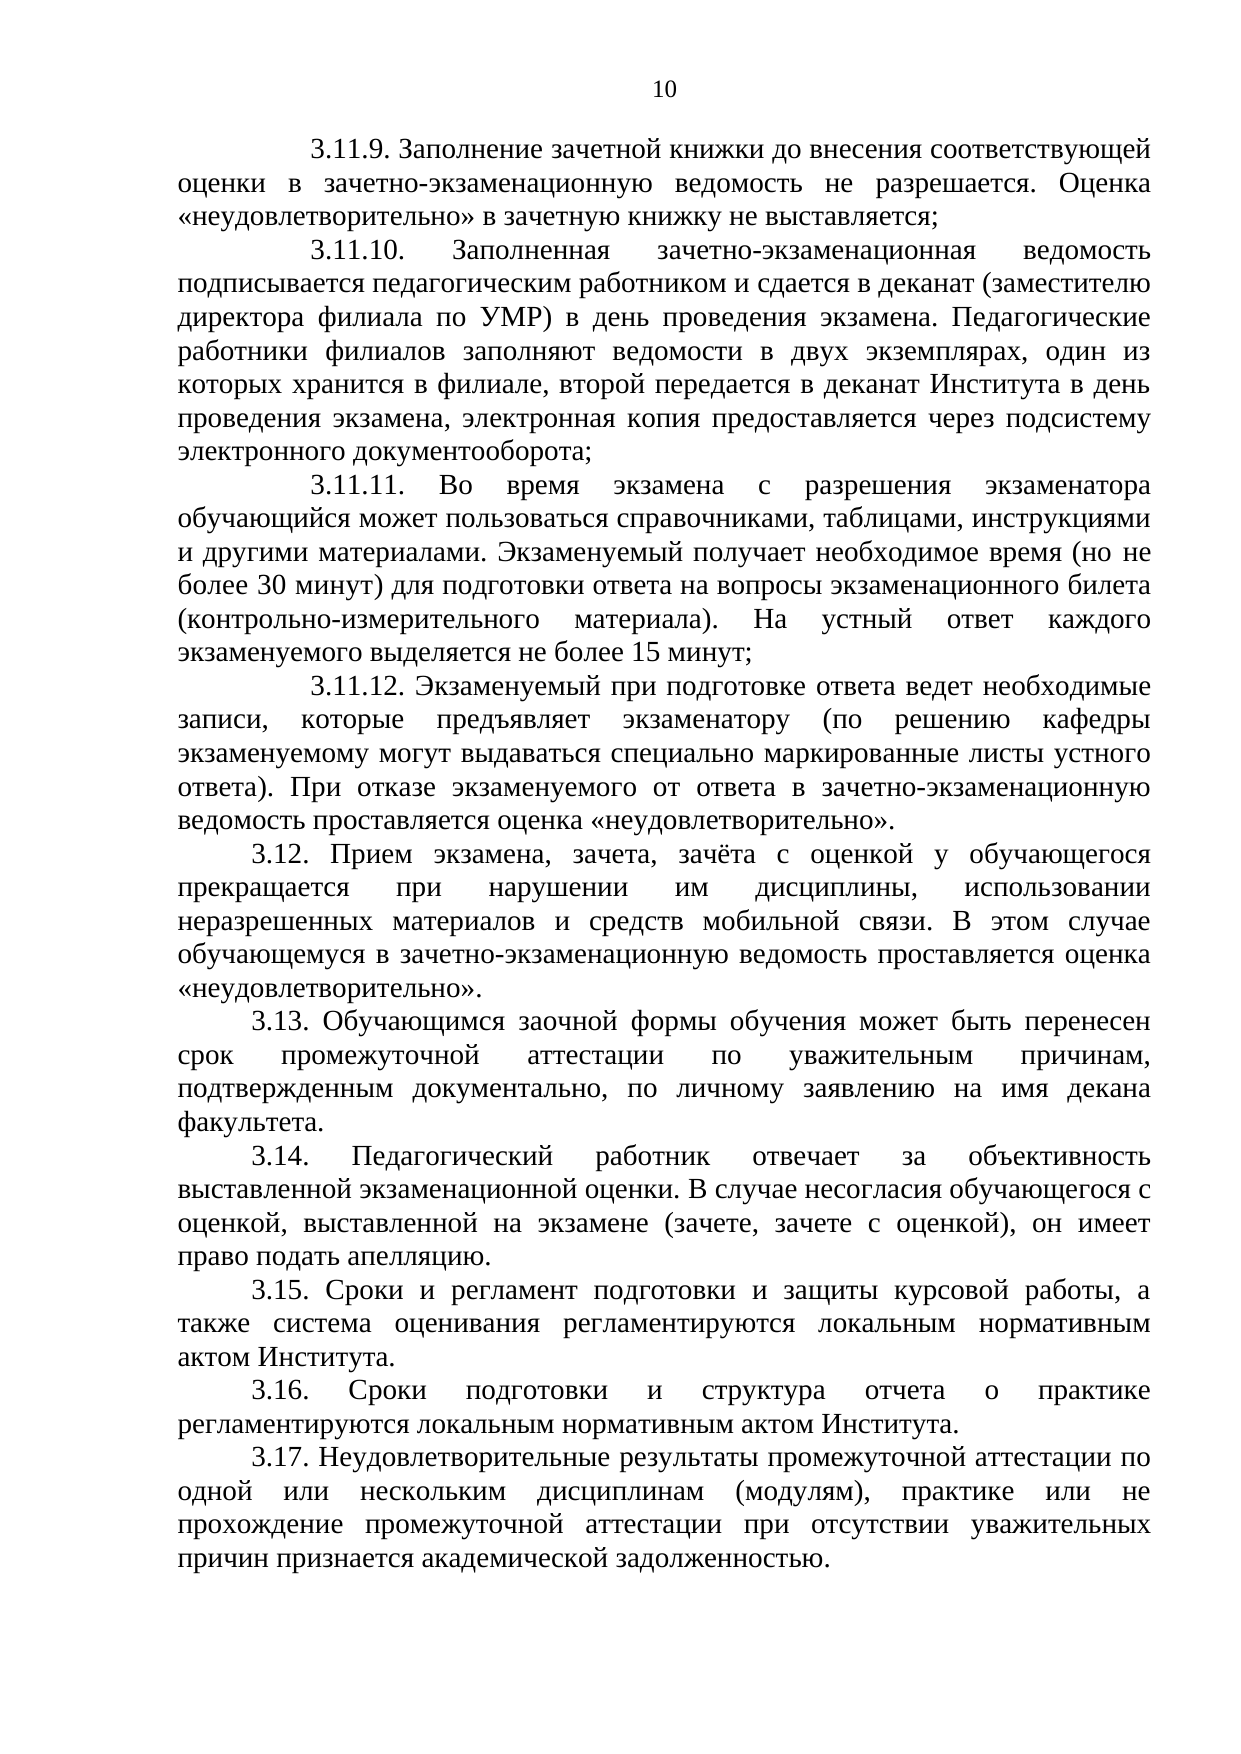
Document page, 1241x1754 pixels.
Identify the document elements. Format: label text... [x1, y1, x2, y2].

text 3.14. Педагогический работник отвечает за объективность выставленной экзаменационной оценки. В случае несогласия обучающегося с оценкой, выставленной на экзамене (зачете, зачете с оценкой), он имеет право подать апелляцию. [177, 1138, 1152, 1272]
text 3.11.11. Во время экзамена с разрешения экзаменатора обучающийся может пользоваться справочниками, таблицами, инструкциями и другими материалами. Экзаменуемый получает необходимое время (но не более 30 минут) для подготовки ответа на вопросы экзаменационного билета (контрольно-измерительного материала). На устный ответ каждого экзаменуемого выделяется не более 15 минут; [177, 467, 1152, 668]
text 3.11.9. Заполнение зачетной книжки до внесения соответствующей оценки в зачетно-экзаменационную ведомость не разрешается. Оценка «неудовлетворительно» в зачетную книжку не выставляется; [177, 131, 1152, 232]
text 3.11.12. Экзаменуемый при подготовке ответа ведет необходимые записи, которые предъявляет экзаменатору (по решению кафедры экзаменуемому могут выдаваться специально маркированные листы устного ответа). При отказе экзаменуемого от ответа в зачетно-экзаменационную ведомость проставляется оценка «неудовлетворительно». [177, 668, 1152, 836]
text 3.11.10. Заполненная зачетно-экзаменационная ведомость подписывается педагогическим работником и сдается в деканат (заместителю директора филиала по УМР) в день проведения экзамена. Педагогические работники филиалов заполняют ведомости в двух экземплярах, один из которых хранится в филиале, второй передается в деканат Института в день проведения экзамена, электронная копия предоставляется через подсистему электронного документооборота; [177, 232, 1152, 467]
text 3.17. Неудовлетворительные результаты промежуточной аттестации по одной или нескольким дисциплинам (модулям), практике или не прохождение промежуточной аттестации при отсутствии уважительных причин признается академической задолженностью. [177, 1439, 1152, 1574]
text 3.16. Сроки подготовки и структура отчета о практике регламентируются локальным нормативным актом Института. [177, 1372, 1152, 1439]
list 3.15. Сроки и регламент подготовки и защиты курсовой работы, а также система оценивания регламентируются локальным нормативным актом Института. [177, 1272, 1152, 1372]
text 3.13. Обучающимся заочной формы обучения может быть перенесен срок промежуточной аттестации по уважительным причинам, подтвержденным документально, по личному заявлению на имя декана факультета. [177, 1003, 1152, 1138]
text 3.12. Прием экзамена, зачета, зачёта с оценкой у обучающегося прекращается при нарушении им дисциплины, использовании неразрешенных материалов и средств мобильной связи. В этом случае обучающемуся в зачетно-экзаменационную ведомость проставляется оценка «неудовлетворительно». [177, 836, 1152, 1003]
